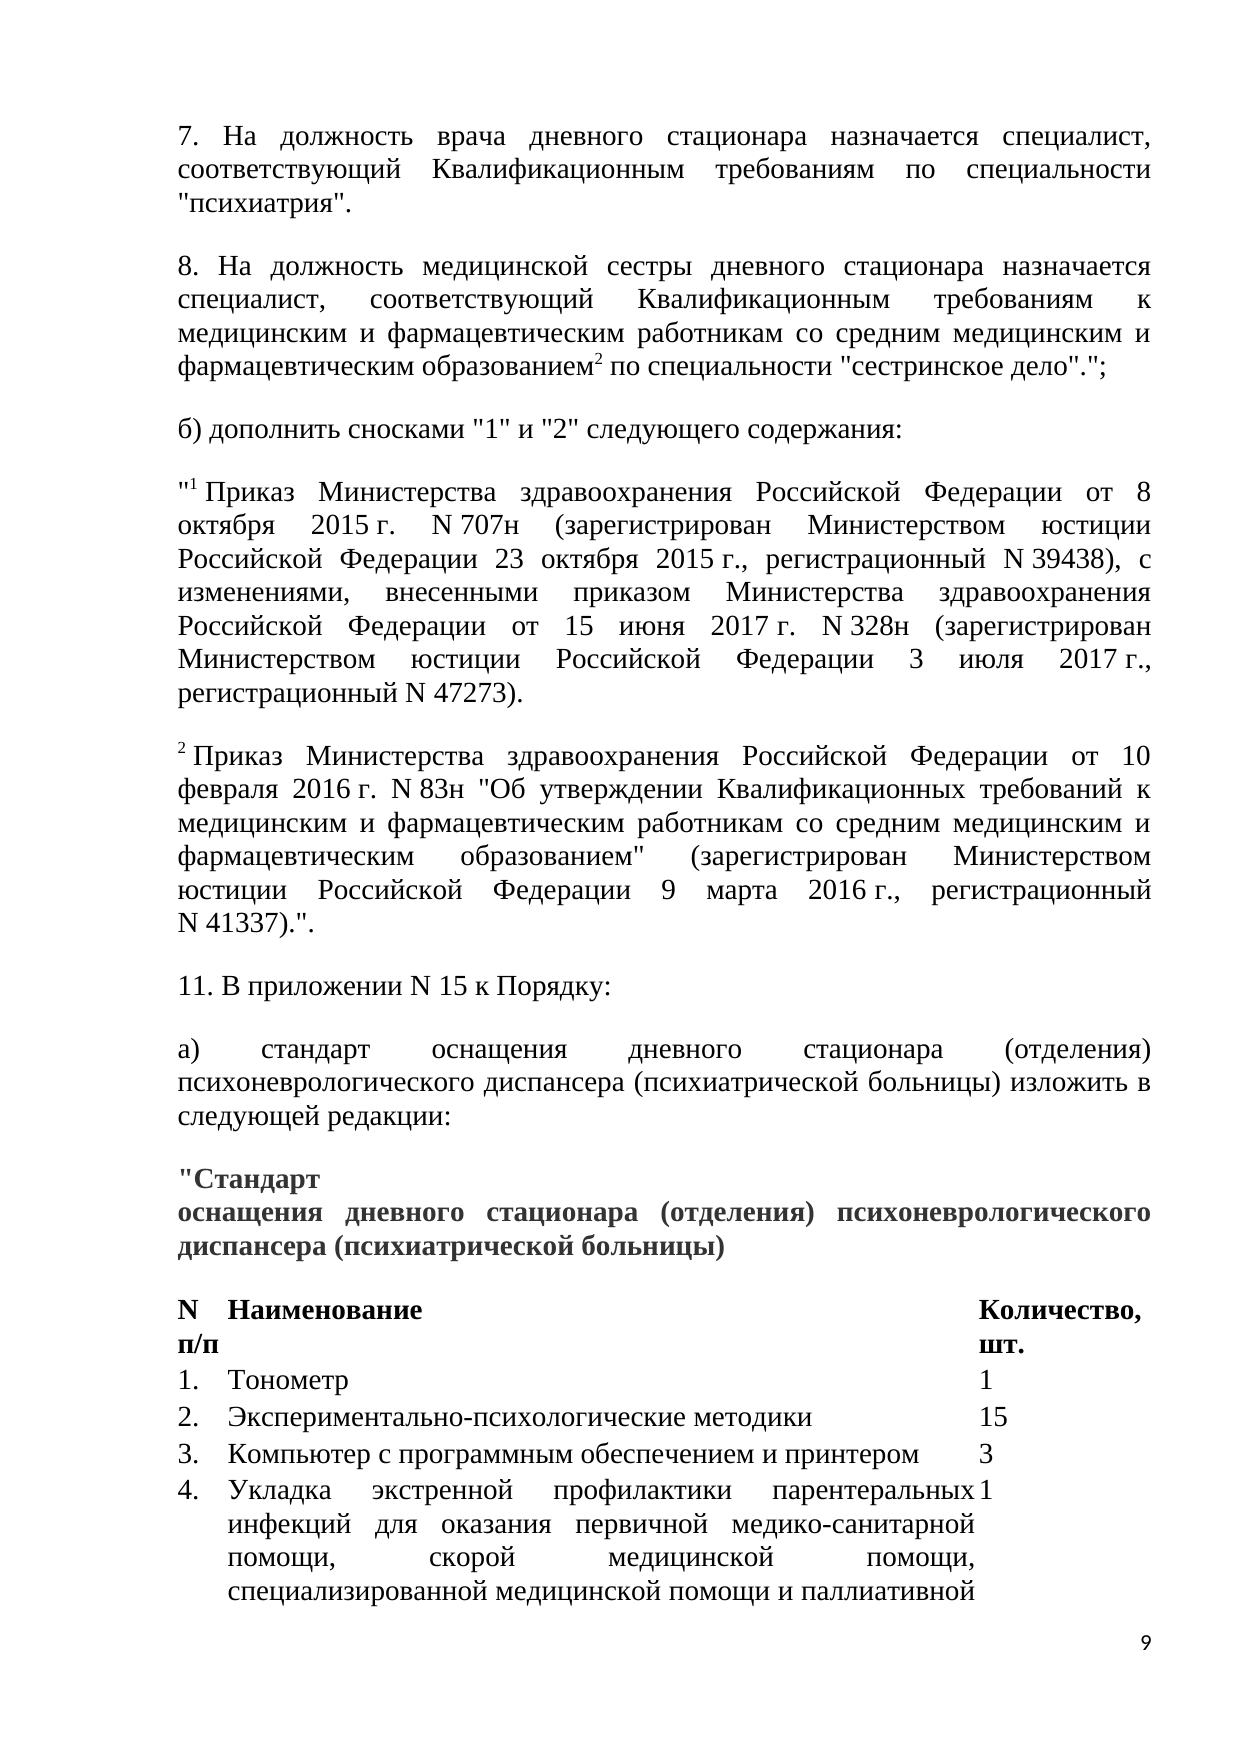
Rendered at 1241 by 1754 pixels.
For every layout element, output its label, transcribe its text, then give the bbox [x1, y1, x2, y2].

text "Стандарт оснащения дневного стационара (отделения) психоневрологического диспансера (психиатрической больницы) [177, 1161, 1152, 1261]
table_cell 1 [977, 1471, 1153, 1608]
table_cell 4. [176, 1471, 226, 1608]
text 2 Приказ Министерства здравоохранения Российской Федерации от 10 февраля 2016 г. N 83н "Об утверждении Квалификационных требований к медицинским и фармацевтическим работникам со средним медицинским и фармацевтическим образованием" (зарегистрирован Министерством юстиции Российской Федерации 9 марта 2016 г., регистрационный N 41337).". [177, 738, 1152, 939]
text 11. В приложении N 15 к Порядку: [177, 968, 1152, 1002]
table_cell Компьютер с программным обеспечением и принтером [226, 1434, 977, 1471]
table_cell 3. [176, 1434, 226, 1471]
text "1 Приказ Министерства здравоохранения Российской Федерации от 8 октября 2015 г. N 707н (зарегистрирован Министерством юстиции Российской Федерации 23 октября 2015 г., регистрационный N 39438), с изменениями, внесенными приказом Министерства здравоохранения Российской Федерации от 15 июня 2017 г. N 328н (зарегистрирован Министерством юстиции Российской Федерации 3 июля 2017 г., регистрационный N 47273). [177, 474, 1152, 709]
table_cell 1 [977, 1361, 1153, 1397]
table_cell Тонометр [226, 1361, 977, 1397]
table_header Наименование [226, 1291, 977, 1361]
text 7. На должность врача дневного стационара назначается специалист, соответствующий Квалификационным требованиям по специальности "психиатрия". [177, 118, 1152, 219]
table_header N п/п [176, 1291, 226, 1361]
table_cell 3 [977, 1434, 1153, 1471]
table_cell Экспериментально-психологические методики [226, 1398, 977, 1434]
table_cell 15 [977, 1398, 1153, 1434]
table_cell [226, 1471, 977, 1608]
text 8. На должность медицинской сестры дневного стационара назначается специалист, соответствующий Квалификационным требованиям к медицинским и фармацевтическим работникам со средним медицинским и фармацевтическим образованием2 по специальности "сестринское дело"."; [177, 248, 1152, 382]
table_header Количество, шт. [977, 1291, 1153, 1361]
text а) стандарт оснащения дневного стационара (отделения) психоневрологического диспансера (психиатрической больницы) изложить в следующей редакции: [177, 1031, 1152, 1132]
text б) дополнить сносками "1" и "2" следующего содержания: [177, 411, 1152, 445]
table_cell 1. [176, 1361, 226, 1397]
table_cell 2. [176, 1398, 226, 1434]
